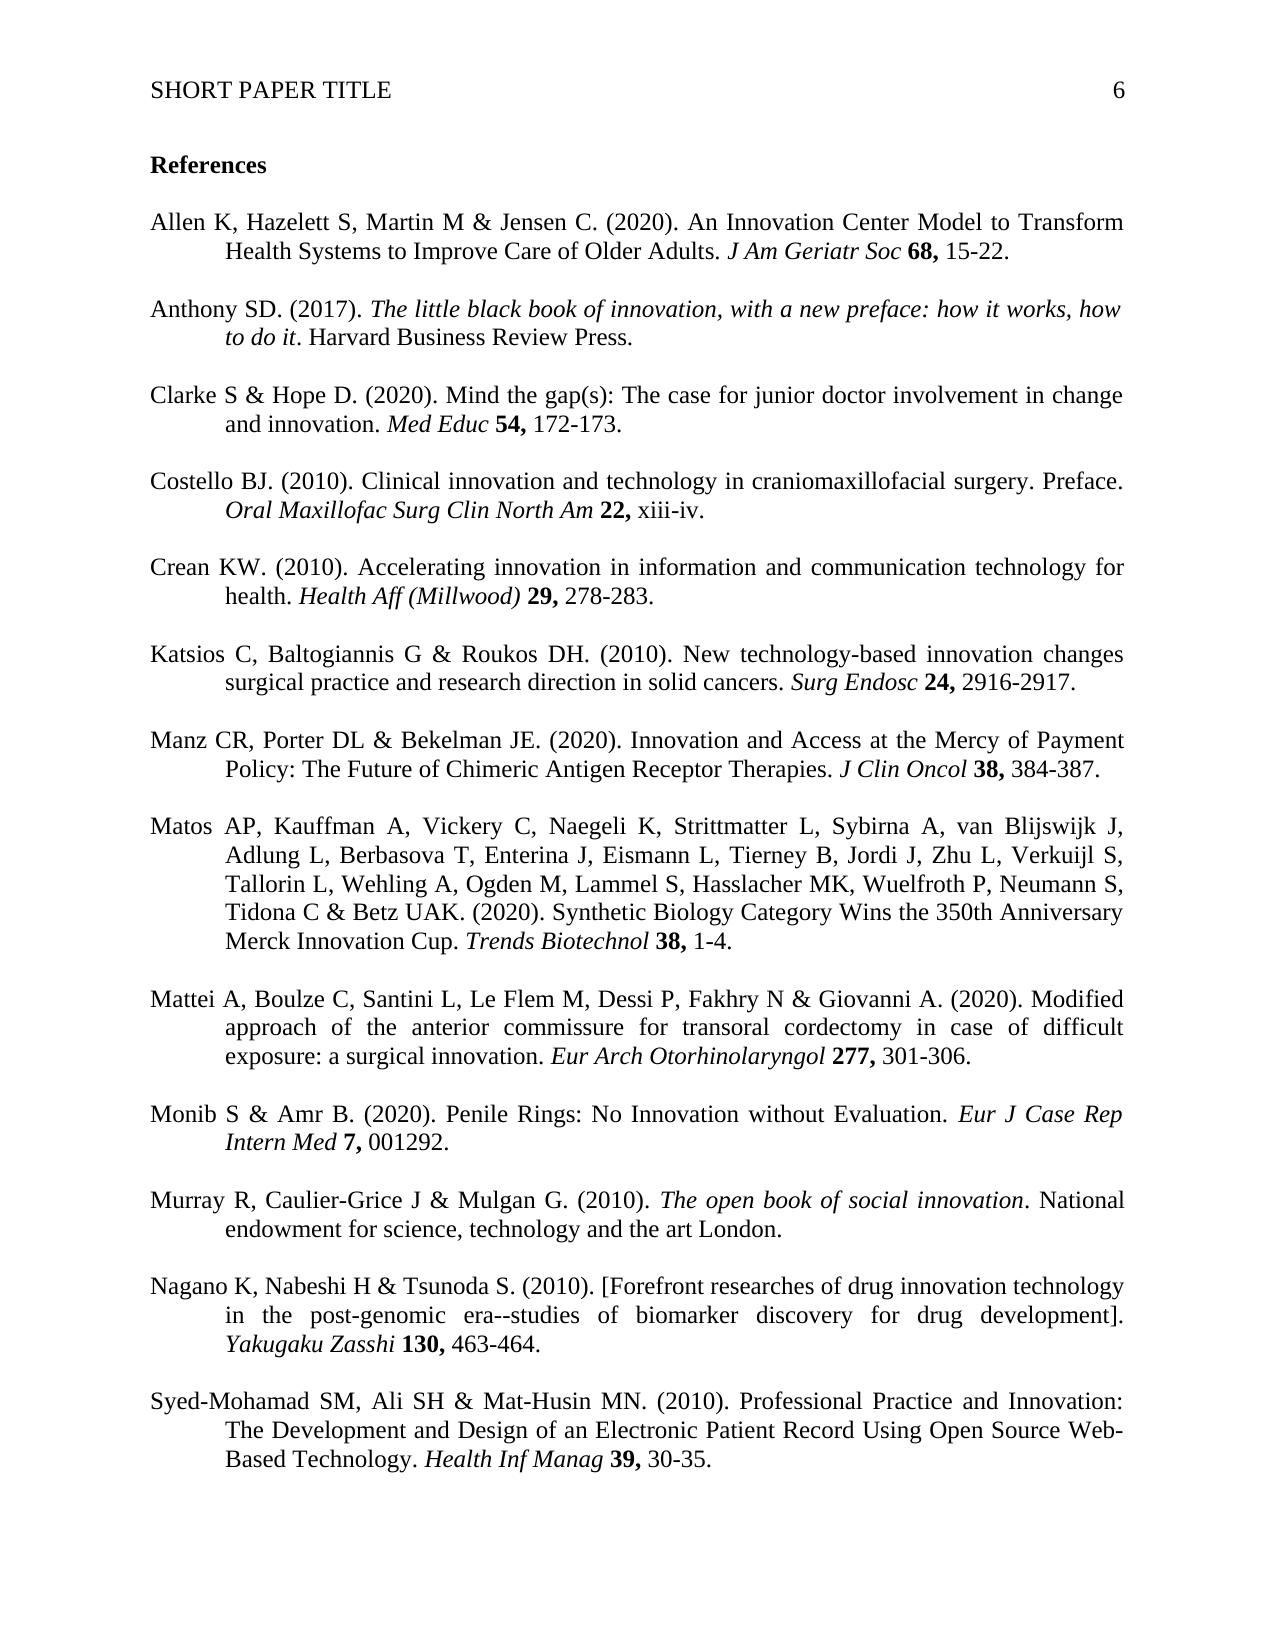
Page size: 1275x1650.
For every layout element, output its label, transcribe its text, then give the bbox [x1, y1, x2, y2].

text Monib S & Amr B. (2020). Penile Rings: No Innovation without Evaluation. Eur J Case Rep Intern Med 7, 001292. [150, 1099, 1125, 1156]
text Allen K, Hazelett S, Martin M & Jensen C. (2020). An Innovation Center Model to Transform Health Systems to Improve Care of Older Adults. J Am Geriatr Soc 68, 15-22. [150, 207, 1125, 265]
text Mattei A, Boulze C, Santini L, Le Flem M, Dessi P, Fakhry N & Giovanni A. (2020). Modified approach of the anterior commissure for transoral cordectomy in case of difficult exposure: a surgical innovation. Eur Arch Otorhinolaryngol 277, 301-306. [150, 984, 1125, 1070]
subtitle References [150, 150, 1125, 179]
text Anthony SD. (2017). The little black book of innovation, with a new preface: how it works, how to do it. Harvard Business Review Press. [150, 294, 1125, 351]
text Clarke S & Hope D. (2020). Mind the gap(s): The case for junior doctor involvement in change and innovation. Med Educ 54, 172-173. [150, 380, 1125, 437]
text Crean KW. (2010). Accelerating innovation in information and communication technology for health. Health Aff (Millwood) 29, 278-283. [150, 552, 1125, 610]
text Matos AP, Kauffman A, Vickery C, Naegeli K, Strittmatter L, Sybirna A, van Blijswijk J, Adlung L, Berbasova T, Enterina J, Eismann L, Tierney B, Jordi J, Zhu L, Verkuijl S, Tallorin L, Wehling A, Ogden M, Lammel S, Hasslacher MK, Wuelfroth P, Neumann S, Tidona C & Betz UAK. (2020). Synthetic Biology Category Wins the 350th Anniversary Merck Innovation Cup. Trends Biotechnol 38, 1-4. [150, 811, 1125, 955]
text Syed-Mohamad SM, Ali SH & Mat-Husin MN. (2010). Professional Practice and Innovation: The Development and Design of an Electronic Patient Record Using Open Source Web-Based Technology. Health Inf Manag 39, 30-35. [150, 1386, 1125, 1472]
text Nagano K, Nabeshi H & Tsunoda S. (2010). [Forefront researches of drug innovation technology in the post-genomic era--studies of biomarker discovery for drug development]. Yakugaku Zasshi 130, 463-464. [150, 1271, 1125, 1357]
text Costello BJ. (2010). Clinical innovation and technology in craniomaxillofacial surgery. Preface. Oral Maxillofac Surg Clin North Am 22, xiii-iv. [150, 466, 1125, 524]
text Manz CR, Porter DL & Bekelman JE. (2020). Innovation and Access at the Mercy of Payment Policy: The Future of Chimeric Antigen Receptor Therapies. J Clin Oncol 38, 384-387. [150, 725, 1125, 782]
text Katsios C, Baltogiannis G & Roukos DH. (2010). New technology-based innovation changes surgical practice and research direction in solid cancers. Surg Endosc 24, 2916-2917. [150, 639, 1125, 696]
text Murray R, Caulier-Grice J & Mulgan G. (2010). The open book of social innovation. National endowment for science, technology and the art London. [150, 1185, 1125, 1242]
